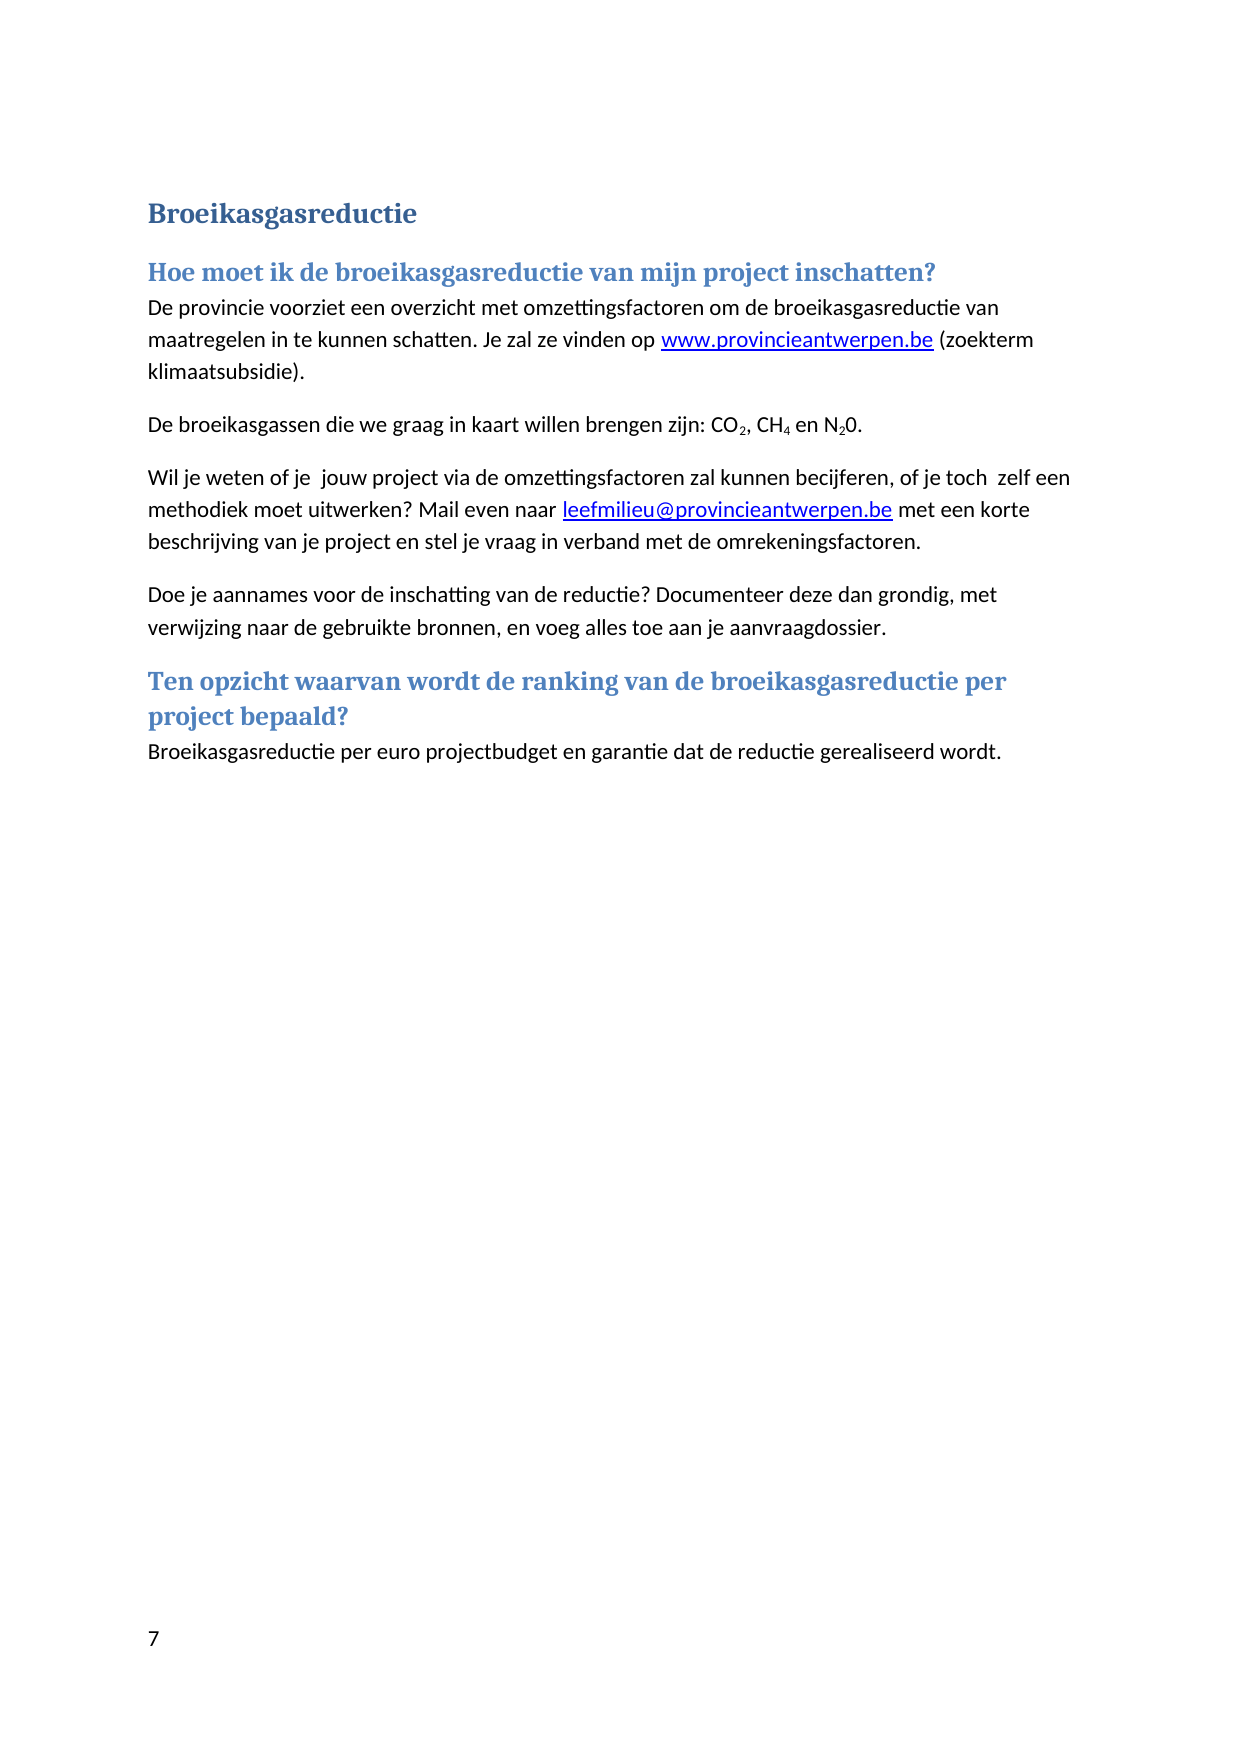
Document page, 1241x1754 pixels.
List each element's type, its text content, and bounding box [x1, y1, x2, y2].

subtitle Ten opzicht waarvan wordt de ranking van de broeikasgasreductie per project bepaald? [148, 666, 1093, 733]
text Wil je weten of je jouw project via de omzettingsfactoren zal kunnen becijferen, of je toch zelf een methodiek moet uitwerken? Mail even naar leefmilieu@provincieantwerpen.be met een korte beschrijving van je project en stel je vraag in verband met de omrekeningsfactoren. [148, 463, 1093, 556]
text De provincie voorziet een overzicht met omzettingsfactoren om de broeikasgasreductie van maatregelen in te kunnen schatten. Je zal ze vinden op www.provincieantwerpen.be (zoekterm klimaatsubsidie). [148, 293, 1093, 385]
text Broeikasgasreductie per euro projectbudget en garantie dat de reductie gerealiseerd wordt. [148, 737, 1093, 765]
text Doe je aannames voor de inschatting van de reductie? Documenteer deze dan grondig, met verwijzing naar de gebruikte bronnen, en voeg alles toe aan je aanvraagdossier. [148, 581, 1093, 641]
subtitle Hoe moet ik de broeikasgasreductie van mijn project inschatten? [148, 257, 1093, 288]
subtitle Broeikasgasreductie [148, 198, 1093, 231]
text De broeikasgassen die we graag in kaart willen brengen zijn: CO2, CH4 en N20. [148, 410, 1093, 438]
